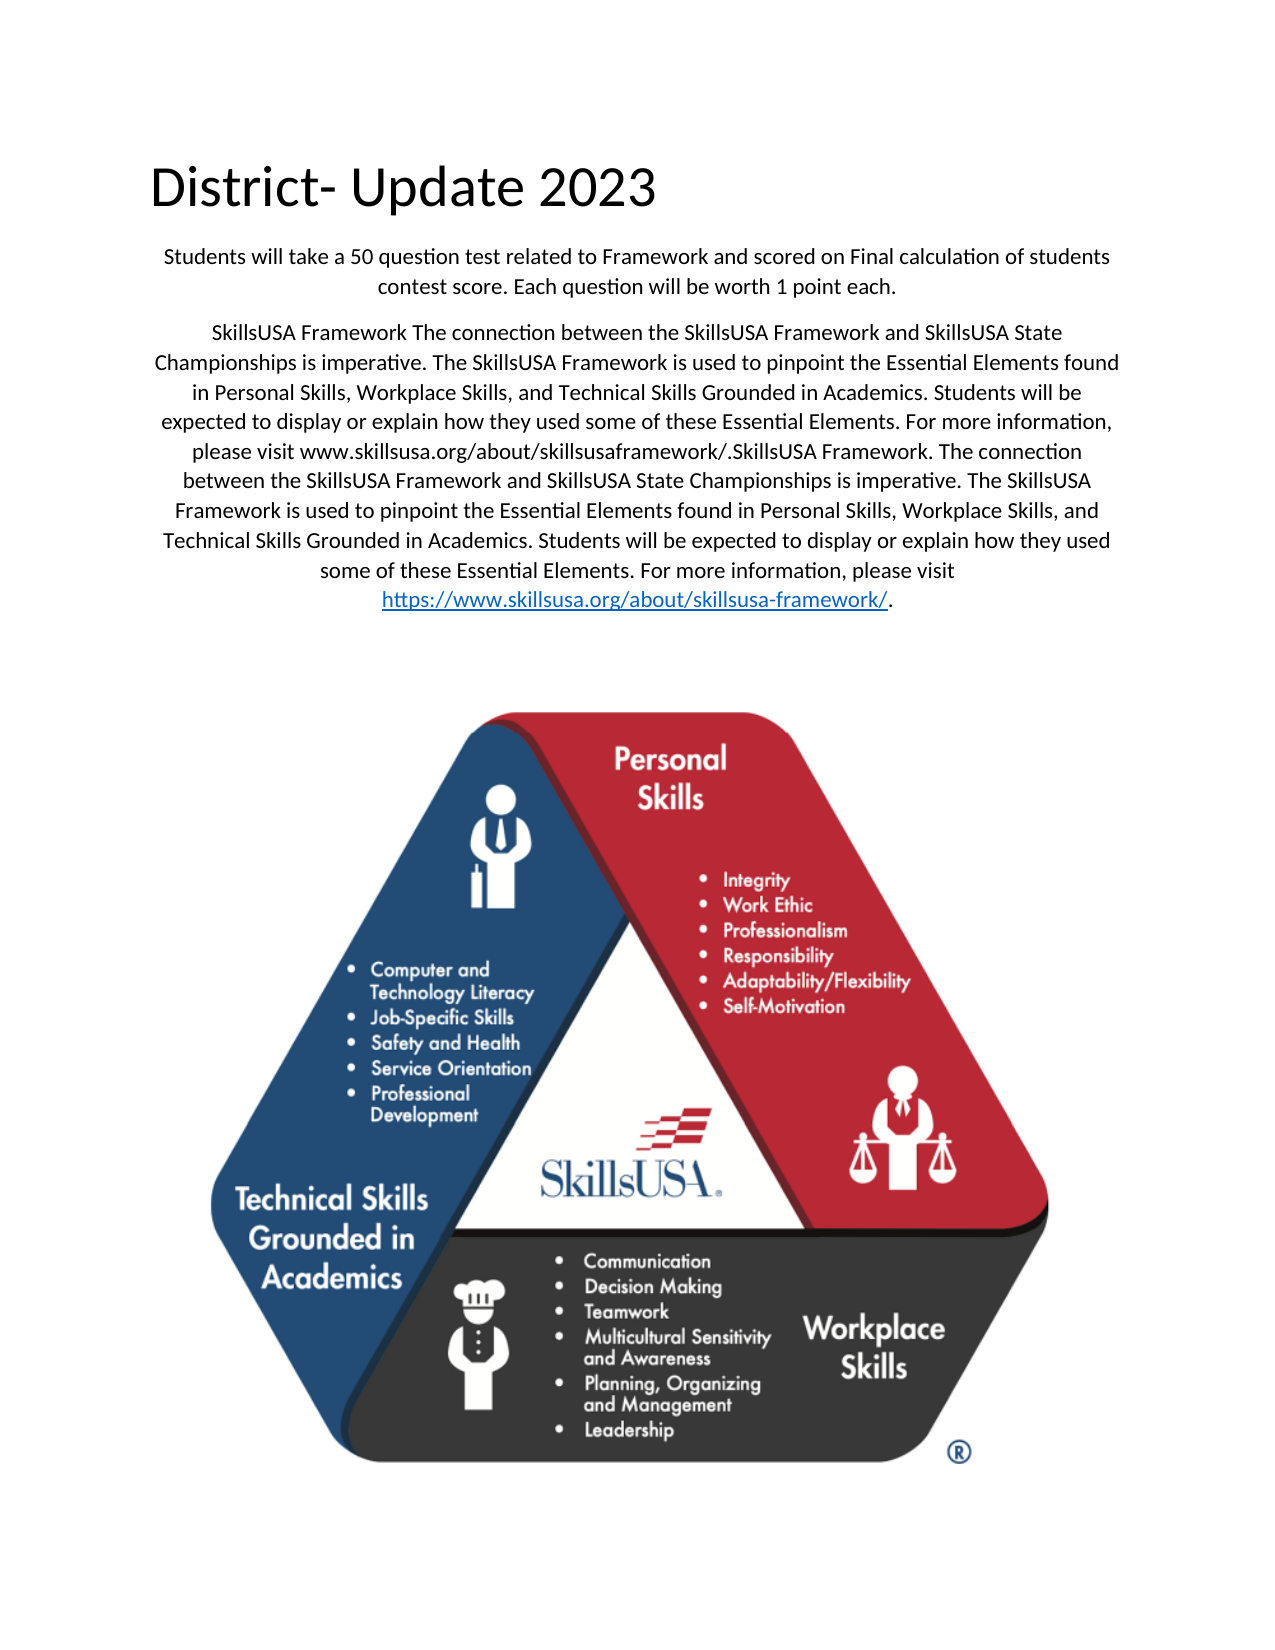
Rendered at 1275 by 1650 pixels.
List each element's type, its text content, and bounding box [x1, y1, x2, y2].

text SkillsUSA Framework The connection between the SkillsUSA Framework and SkillsUSA State Championships is imperative. The SkillsUSA Framework is used to pinpoint the Essential Elements found in Personal Skills, Workplace Skills, and Technical Skills Grounded in Academics. Students will be expected to display or explain how they used some of these Essential Elements. For more information, please visit www.skillsusa.org/about/skillsusaframework/.SkillsUSA Framework. The connection between the SkillsUSA Framework and SkillsUSA State Championships is imperative. The SkillsUSA Framework is used to pinpoint the Essential Elements found in Personal Skills, Workplace Skills, and Technical Skills Grounded in Academics. Students will be expected to display or explain how they used some of these Essential Elements. For more information, please visit https://www.skillsusa.org/about/skillsusa-framework/. [150, 318, 1125, 613]
picture [150, 678, 1125, 1492]
text District- Update 2023 [150, 150, 1125, 221]
text Students will take a 50 question test related to Framework and scored on Final calculation of students contest score. Each question will be worth 1 point each. [150, 242, 1125, 300]
